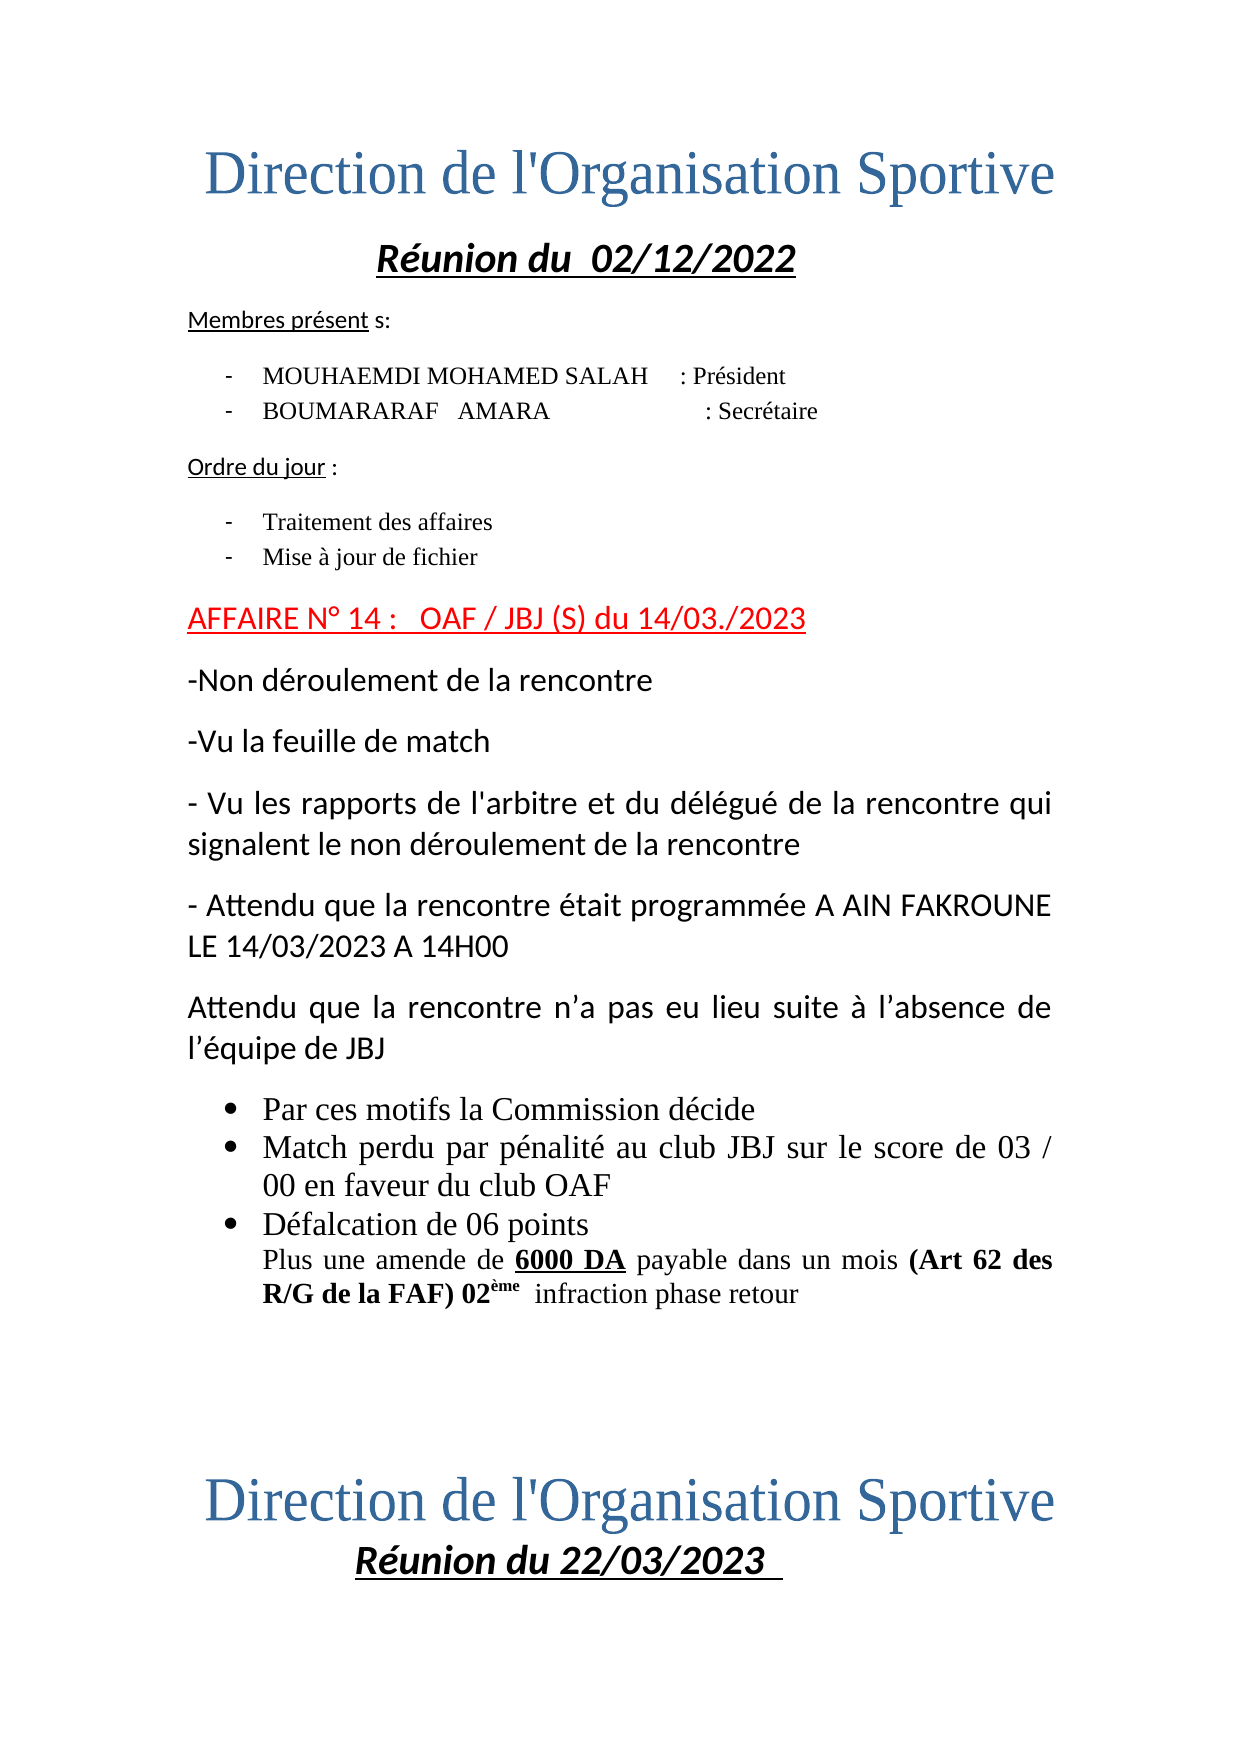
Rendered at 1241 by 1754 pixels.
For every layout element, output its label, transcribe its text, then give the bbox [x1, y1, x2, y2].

text AFFAIRE N° 14 : OAF / JBJ (S) du 14/03./2023 [187, 597, 1053, 638]
text - Vu les rapports de l'arbitre et du délégué de la rencontre qui signalent le non déroulement de la rencontre [187, 782, 1053, 863]
list Mise à jour de fichier [225, 541, 1053, 572]
text Attendu que la rencontre n’a pas eu lieu suite à l’absence de l’équipe de JBJ [187, 987, 1053, 1068]
text - Attendu que la rencontre était programmée A AIN FAKROUNE LE 14/03/2023 A 14H00 [187, 884, 1053, 966]
list MOUHAEMDI MOHAMED SALAH : Président [225, 360, 1053, 390]
list Plus une amende de 6000 DA payable dans un mois (Art 62 des R/G de la FAF) 02ème infraction phase retour [262, 1242, 1053, 1309]
text Réunion du 02/12/2022/01/2022 [187, 232, 1053, 283]
text -Vu la feuille de match [187, 720, 1053, 761]
list Par ces motifs la Commission décide [225, 1089, 1053, 1127]
text Membres présent s: [187, 304, 1053, 334]
list Match perdu par pénalité au club JBJ sur le score de 03 / 00 en faveur du club OAF [225, 1127, 1053, 1204]
list Défalcation de 06 points [225, 1204, 1053, 1242]
text Ordre du jour : [187, 451, 1053, 481]
list Traitement des affaires [225, 506, 1053, 537]
list BOUMARARAF AMARA : Secrétaire [225, 395, 1053, 425]
text Réunion du 22/03/2023 /2022 [187, 1477, 1053, 1585]
text -Non déroulement de la rencontre [187, 659, 1053, 699]
